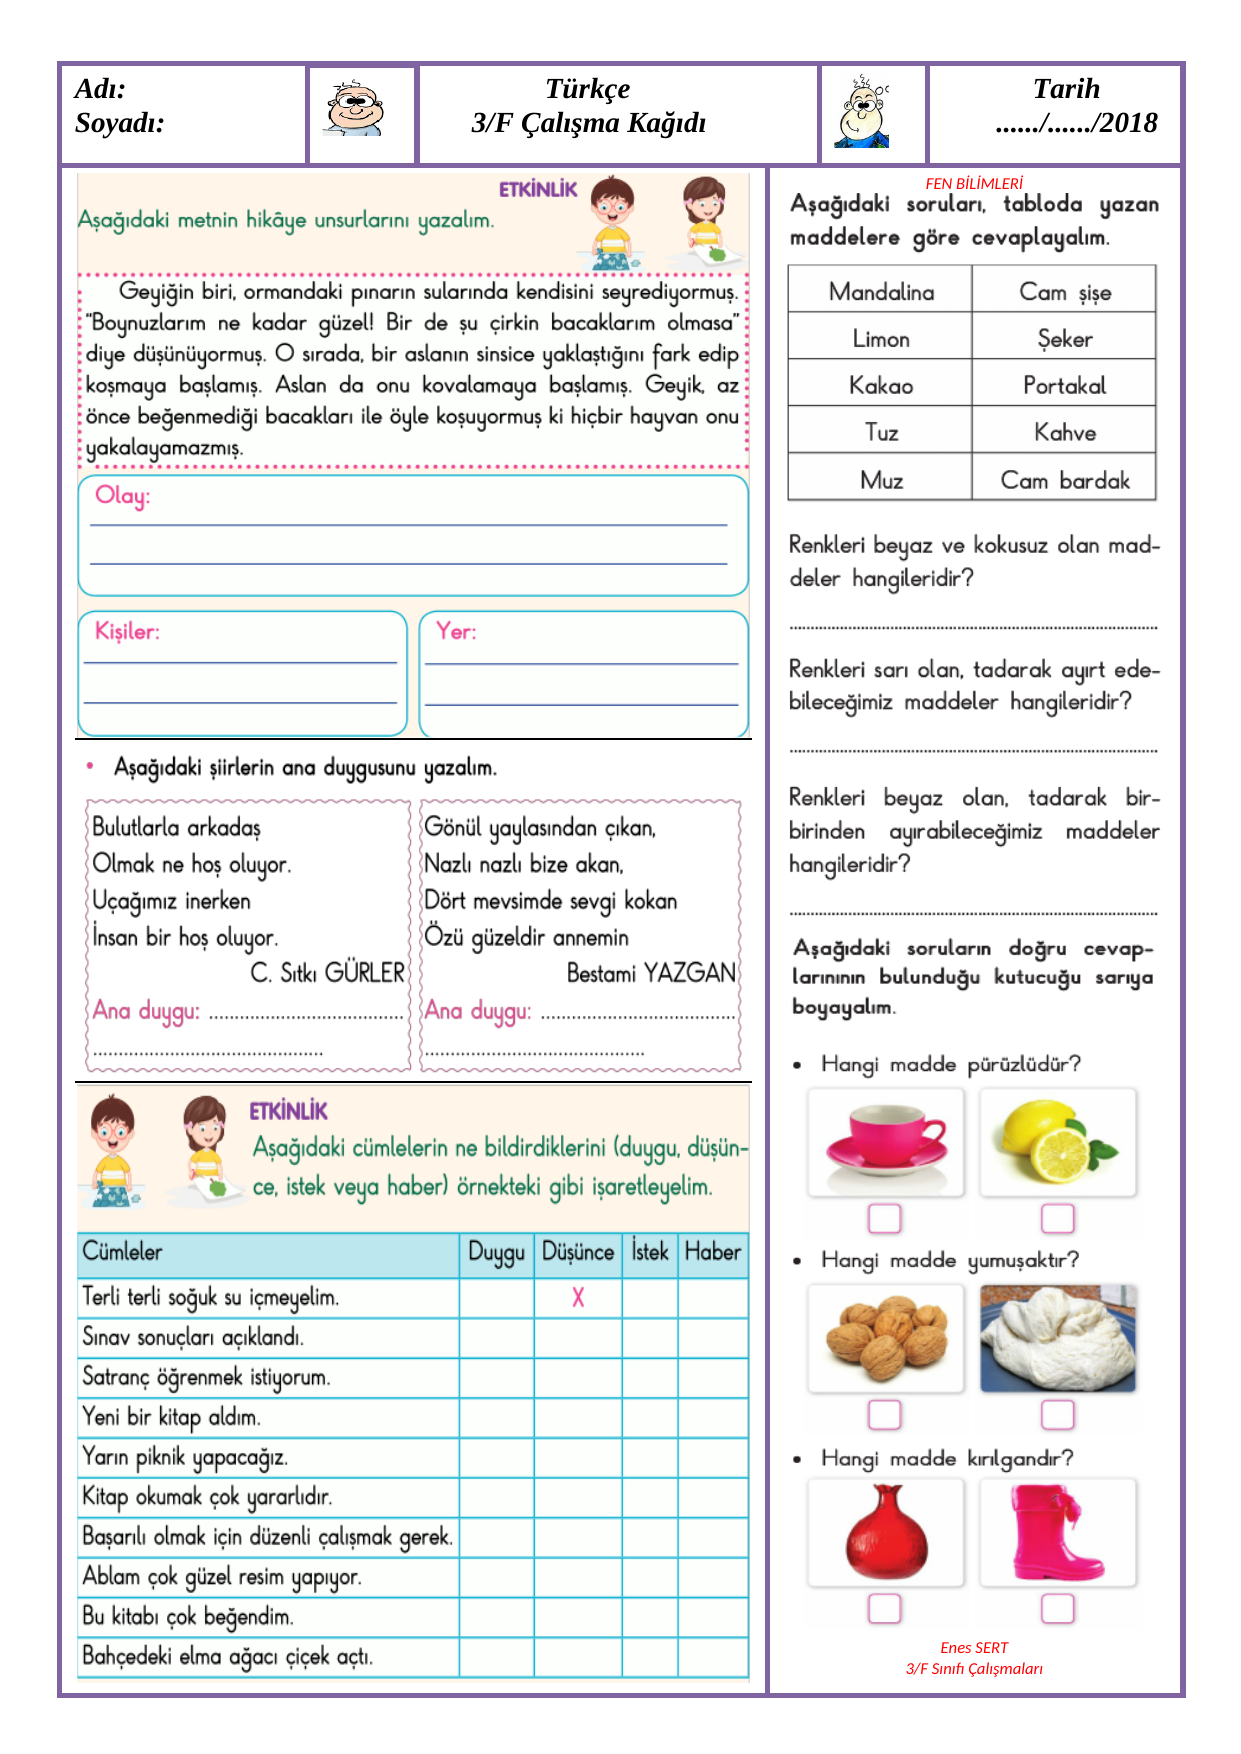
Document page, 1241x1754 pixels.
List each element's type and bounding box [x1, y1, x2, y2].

picture [782, 193, 1166, 1638]
picture [77, 1083, 750, 1683]
picture [834, 71, 889, 148]
picture [322, 73, 395, 136]
picture [77, 173, 750, 738]
picture [77, 741, 750, 1079]
